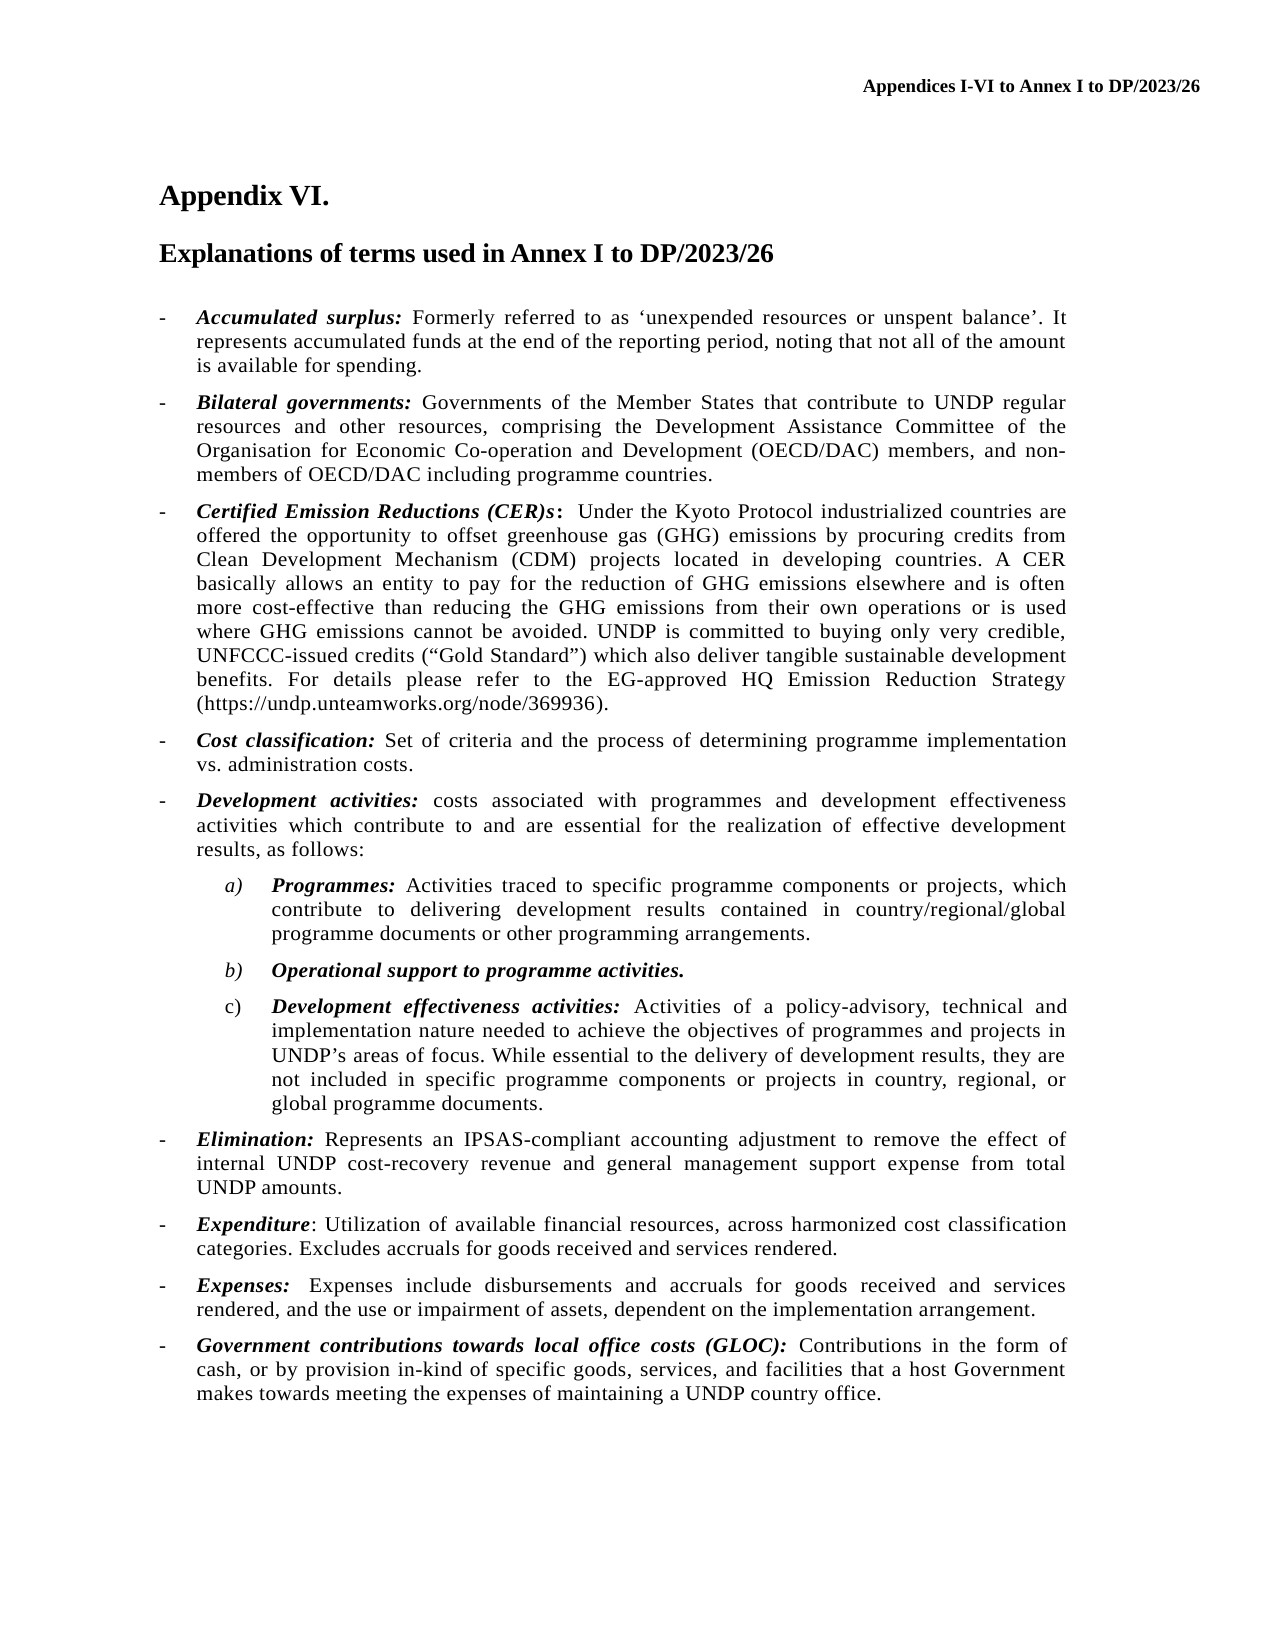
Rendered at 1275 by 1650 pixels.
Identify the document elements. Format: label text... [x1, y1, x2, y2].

list Certified Emission Reductions (CER)s: Under the Kyoto Protocol industrialized countries are offered the opportunity to offset greenhouse gas (GHG) emissions by procuring credits from Clean Development Mechanism (CDM) projects located in developing countries. A CER basically allows an entity to pay for the reduction of GHG emissions elsewhere and is often more cost-effective than reducing the GHG emissions from their own operations or is used where GHG emissions cannot be avoided. UNDP is committed to buying only very credible, UNFCCC-issued credits (“Gold Standard”) which also deliver tangible sustainable development benefits. For details please refer to the EG-approved HQ Emission Reduction Strategy (https://undp.unteamworks.org/node/369936). [159, 499, 1068, 715]
list Accumulated surplus: Formerly referred to as ‘unexpended resources or unspent balance’. It represents accumulated funds at the end of the reporting period, noting that not all of the amount is available for spending. [159, 305, 1068, 377]
list Elimination: Represents an IPSAS-compliant accounting adjustment to remove the effect of internal UNDP cost-recovery revenue and general management support expense from total UNDP amounts. [159, 1127, 1068, 1199]
list Operational support to programme activities. [224, 958, 1068, 982]
list Bilateral governments: Governments of the Member States that contribute to UNDP regular resources and other resources, comprising the Development Assistance Committee of the Organisation for Economic Co-operation and Development (OECD/DAC) members, and non-members of OECD/DAC including programme countries. [159, 390, 1068, 486]
list Development activities: costs associated with programmes and development effectiveness activities which contribute to and are essential for the realization of effective development results, as follows: [159, 788, 1068, 861]
list Expenses: Expenses include disbursements and accruals for goods received and services rendered, and the use or impairment of assets, dependent on the implementation arrangement. [159, 1272, 1068, 1321]
list Government contributions towards local office costs (GLOC): Contributions in the form of cash, or by provision in-kind of specific goods, services, and facilities that a host Government makes towards meeting the expenses of maintaining a UNDP country office. [159, 1333, 1068, 1405]
list Programmes: Activities traced to specific programme components or projects, which contribute to delivering development results contained in country/regional/global programme documents or other programming arrangements. [224, 873, 1068, 945]
text Appendix VI. [159, 178, 1068, 212]
list Expenditure: Utilization of available financial resources, across harmonized cost classification categories. Excludes accruals for goods received and services rendered. [159, 1212, 1068, 1260]
text Explanations of terms used in Annex I to DP/2023/26 [159, 237, 1068, 268]
list Development effectiveness activities: Activities of a policy-advisory, technical and implementation nature needed to achieve the objectives of programmes and projects in UNDP’s areas of focus. While essential to the delivery of development results, they are not included in specific programme components or projects in country, regional, or global programme documents. [224, 994, 1068, 1115]
list Cost classification: Set of criteria and the process of determining programme implementation vs. administration costs. [159, 728, 1068, 776]
